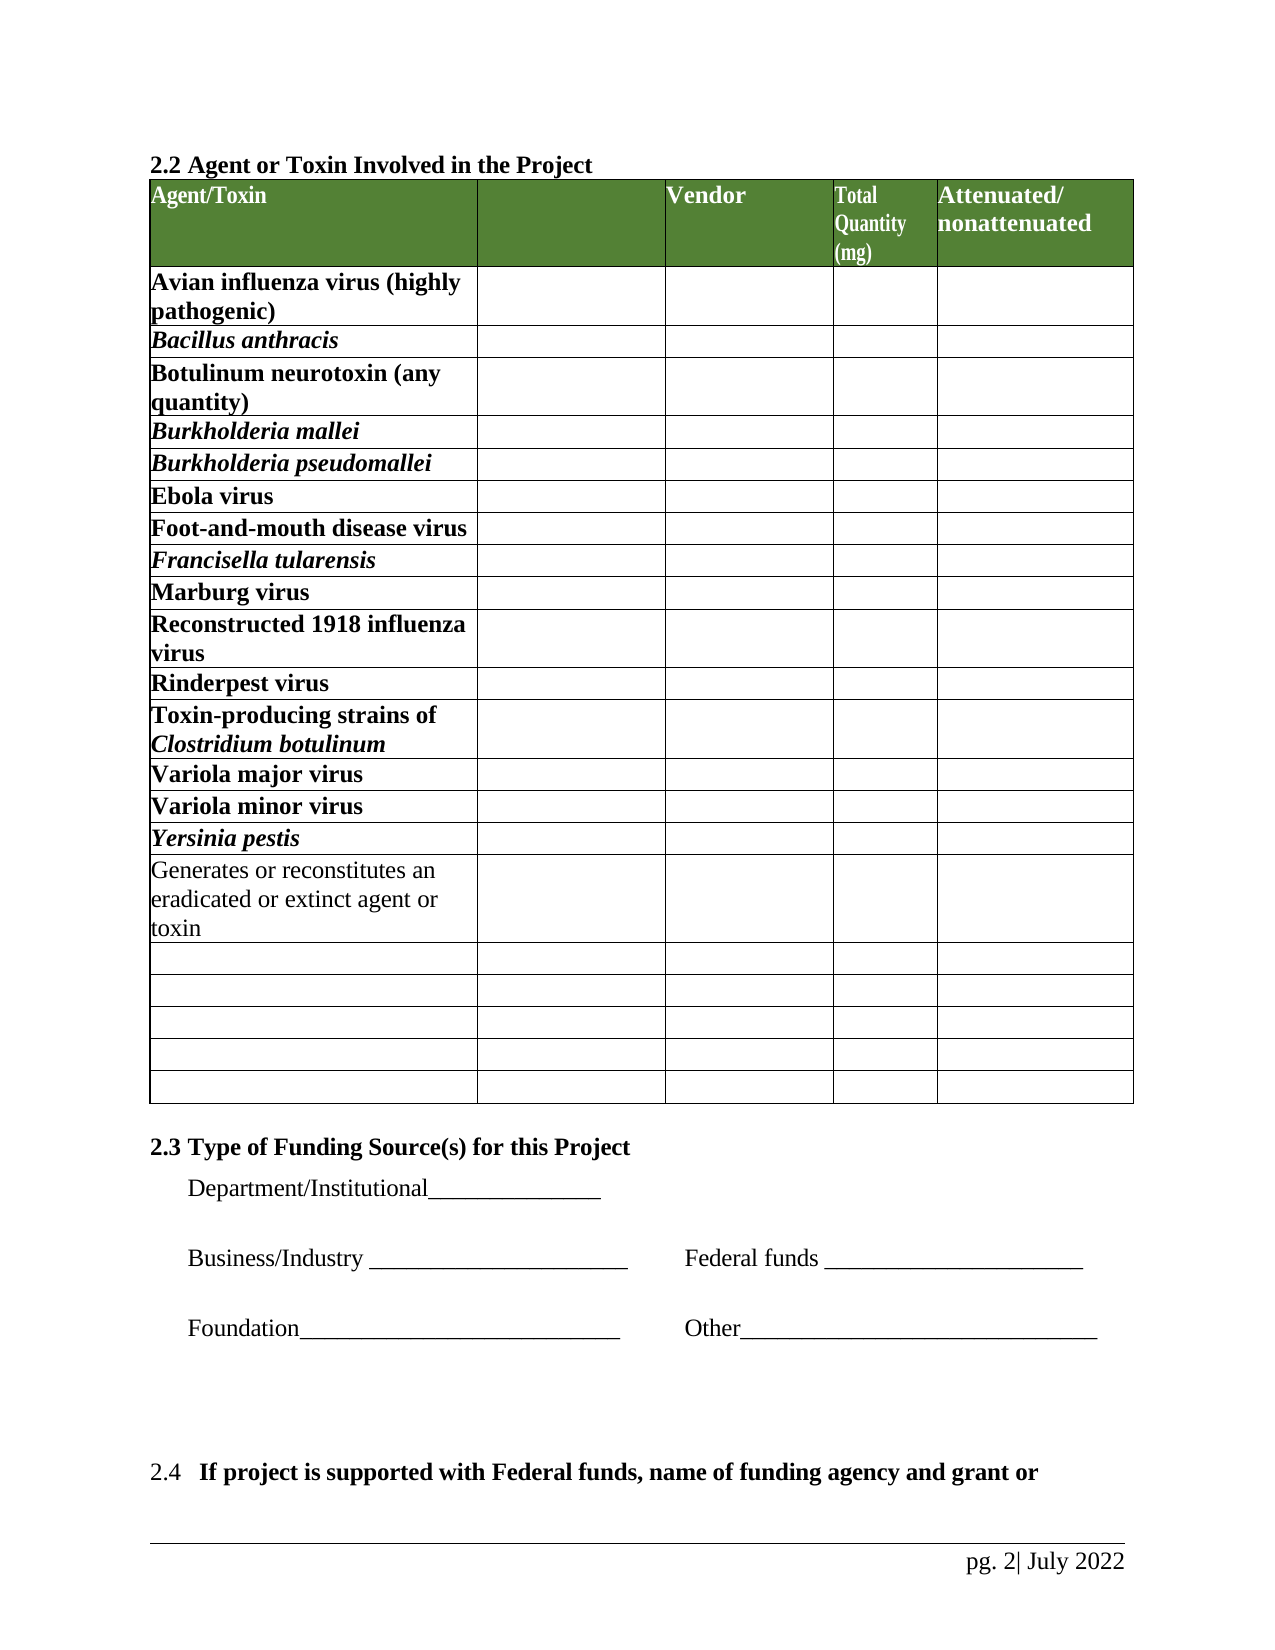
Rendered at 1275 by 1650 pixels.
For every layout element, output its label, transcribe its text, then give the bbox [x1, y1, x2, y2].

table_cell Marburg virus [151, 577, 477, 608]
table_cell [478, 668, 665, 699]
table_cell Generates or reconstitutes an eradicated or extinct agent or toxin [151, 855, 477, 942]
table_cell [478, 1039, 665, 1070]
table_cell [666, 610, 833, 667]
table_cell Toxin-producing strains of Clostridium botulinum [151, 700, 477, 758]
table_cell [834, 358, 937, 415]
table_cell Avian influenza virus (highly pathogenic) [151, 267, 477, 324]
table_cell [478, 358, 665, 415]
table_cell Reconstructed 1918 influenza virus [151, 610, 477, 667]
table_cell [834, 1071, 937, 1102]
table_cell [938, 358, 1133, 415]
list Type of Funding Source(s) for this Project [150, 1132, 1125, 1161]
table_cell [666, 855, 833, 942]
table_cell [834, 668, 937, 699]
table_cell [834, 1007, 937, 1038]
table_cell Variola major virus [151, 759, 477, 790]
table_cell [478, 267, 665, 324]
table_cell [478, 943, 665, 974]
table_cell [834, 791, 937, 822]
table_cell [938, 513, 1133, 544]
table_cell [938, 823, 1133, 854]
table_header Select [478, 180, 665, 266]
table_cell [834, 577, 937, 608]
table_cell [478, 449, 665, 480]
table_cell [478, 513, 665, 544]
table_cell [478, 1007, 665, 1038]
text Other_____________________________ [684, 1313, 1125, 1342]
table_cell [834, 1039, 937, 1070]
table_cell [478, 823, 665, 854]
table_header Vendor [666, 180, 833, 266]
table_cell [478, 855, 665, 942]
table_cell [478, 577, 665, 608]
table_cell [666, 545, 833, 576]
table_cell [834, 700, 937, 758]
table_cell [666, 416, 833, 447]
table_cell [151, 1039, 477, 1070]
text Foundation __________________________ [187, 1313, 628, 1342]
table_cell [938, 855, 1133, 942]
table_cell Francisella tularensis [151, 545, 477, 576]
table_cell [478, 791, 665, 822]
table_cell [151, 1071, 477, 1102]
table_cell Rinderpest virus [151, 668, 477, 699]
table_cell [666, 358, 833, 415]
table_cell [666, 449, 833, 480]
table_cell [938, 267, 1133, 324]
table_cell [938, 700, 1133, 758]
table_cell [666, 513, 833, 544]
table_cell [938, 449, 1133, 480]
list Agent or Toxin Involved in the Project [150, 150, 1125, 179]
table_cell Botulinum neurotoxin (any quantity) [151, 358, 477, 415]
table_cell [666, 975, 833, 1006]
table_cell [478, 759, 665, 790]
table_cell Variola minor virus [151, 791, 477, 822]
table_cell [938, 416, 1133, 447]
table_cell [834, 823, 937, 854]
table_cell [478, 610, 665, 667]
table_cell [478, 975, 665, 1006]
table_cell [938, 577, 1133, 608]
text Department/Institutional______________ [187, 1173, 628, 1202]
table_cell [938, 326, 1133, 357]
table_cell [834, 449, 937, 480]
table_cell Bacillus anthracis [151, 326, 477, 357]
table_cell [834, 610, 937, 667]
table_cell [666, 759, 833, 790]
table_cell Burkholderia mallei [151, 416, 477, 447]
table_cell [666, 481, 833, 512]
table_cell Yersinia pestis [151, 823, 477, 854]
text Business/Industry _____________________ [187, 1243, 628, 1272]
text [150, 1457, 1125, 1486]
table_header Total Quantity (mg) [834, 180, 937, 266]
table_cell [938, 759, 1133, 790]
table_cell [666, 326, 833, 357]
table_header Attenuated/ nonattenuated [938, 180, 1133, 266]
table_cell [834, 943, 937, 974]
table_cell [151, 943, 477, 974]
table_cell [938, 481, 1133, 512]
table_cell [151, 1007, 477, 1038]
table_cell [834, 975, 937, 1006]
table_cell Ebola virus [151, 481, 477, 512]
table_cell [938, 610, 1133, 667]
table_cell [938, 791, 1133, 822]
table_cell [938, 975, 1133, 1006]
table_cell [834, 481, 937, 512]
table_cell [834, 855, 937, 942]
table_cell [478, 545, 665, 576]
table_cell [938, 545, 1133, 576]
table_cell Burkholderia pseudomallei [151, 449, 477, 480]
table_cell [666, 1039, 833, 1070]
table_cell [478, 481, 665, 512]
text Federal funds _____________________ [684, 1243, 1125, 1272]
table_cell [666, 823, 833, 854]
table_cell [666, 577, 833, 608]
table_cell [834, 513, 937, 544]
table_cell [666, 943, 833, 974]
table_cell [938, 1039, 1133, 1070]
table_cell [938, 1071, 1133, 1102]
table_cell [478, 1071, 665, 1102]
table_cell [834, 326, 937, 357]
table_cell [666, 1071, 833, 1102]
table_cell [834, 545, 937, 576]
table_cell Foot-and-mouth disease virus [151, 513, 477, 544]
table_cell [666, 668, 833, 699]
table_cell [834, 267, 937, 324]
table_cell [834, 759, 937, 790]
table_cell [478, 416, 665, 447]
table_cell [666, 1007, 833, 1038]
table_cell [666, 267, 833, 324]
table_cell [938, 1007, 1133, 1038]
table_cell [478, 326, 665, 357]
table_cell [938, 668, 1133, 699]
table_cell [666, 791, 833, 822]
table_cell [834, 416, 937, 447]
table_cell [666, 700, 833, 758]
table_header Agent/Toxin [151, 180, 477, 266]
table_cell [938, 943, 1133, 974]
table_cell [478, 700, 665, 758]
table_cell [151, 975, 477, 1006]
